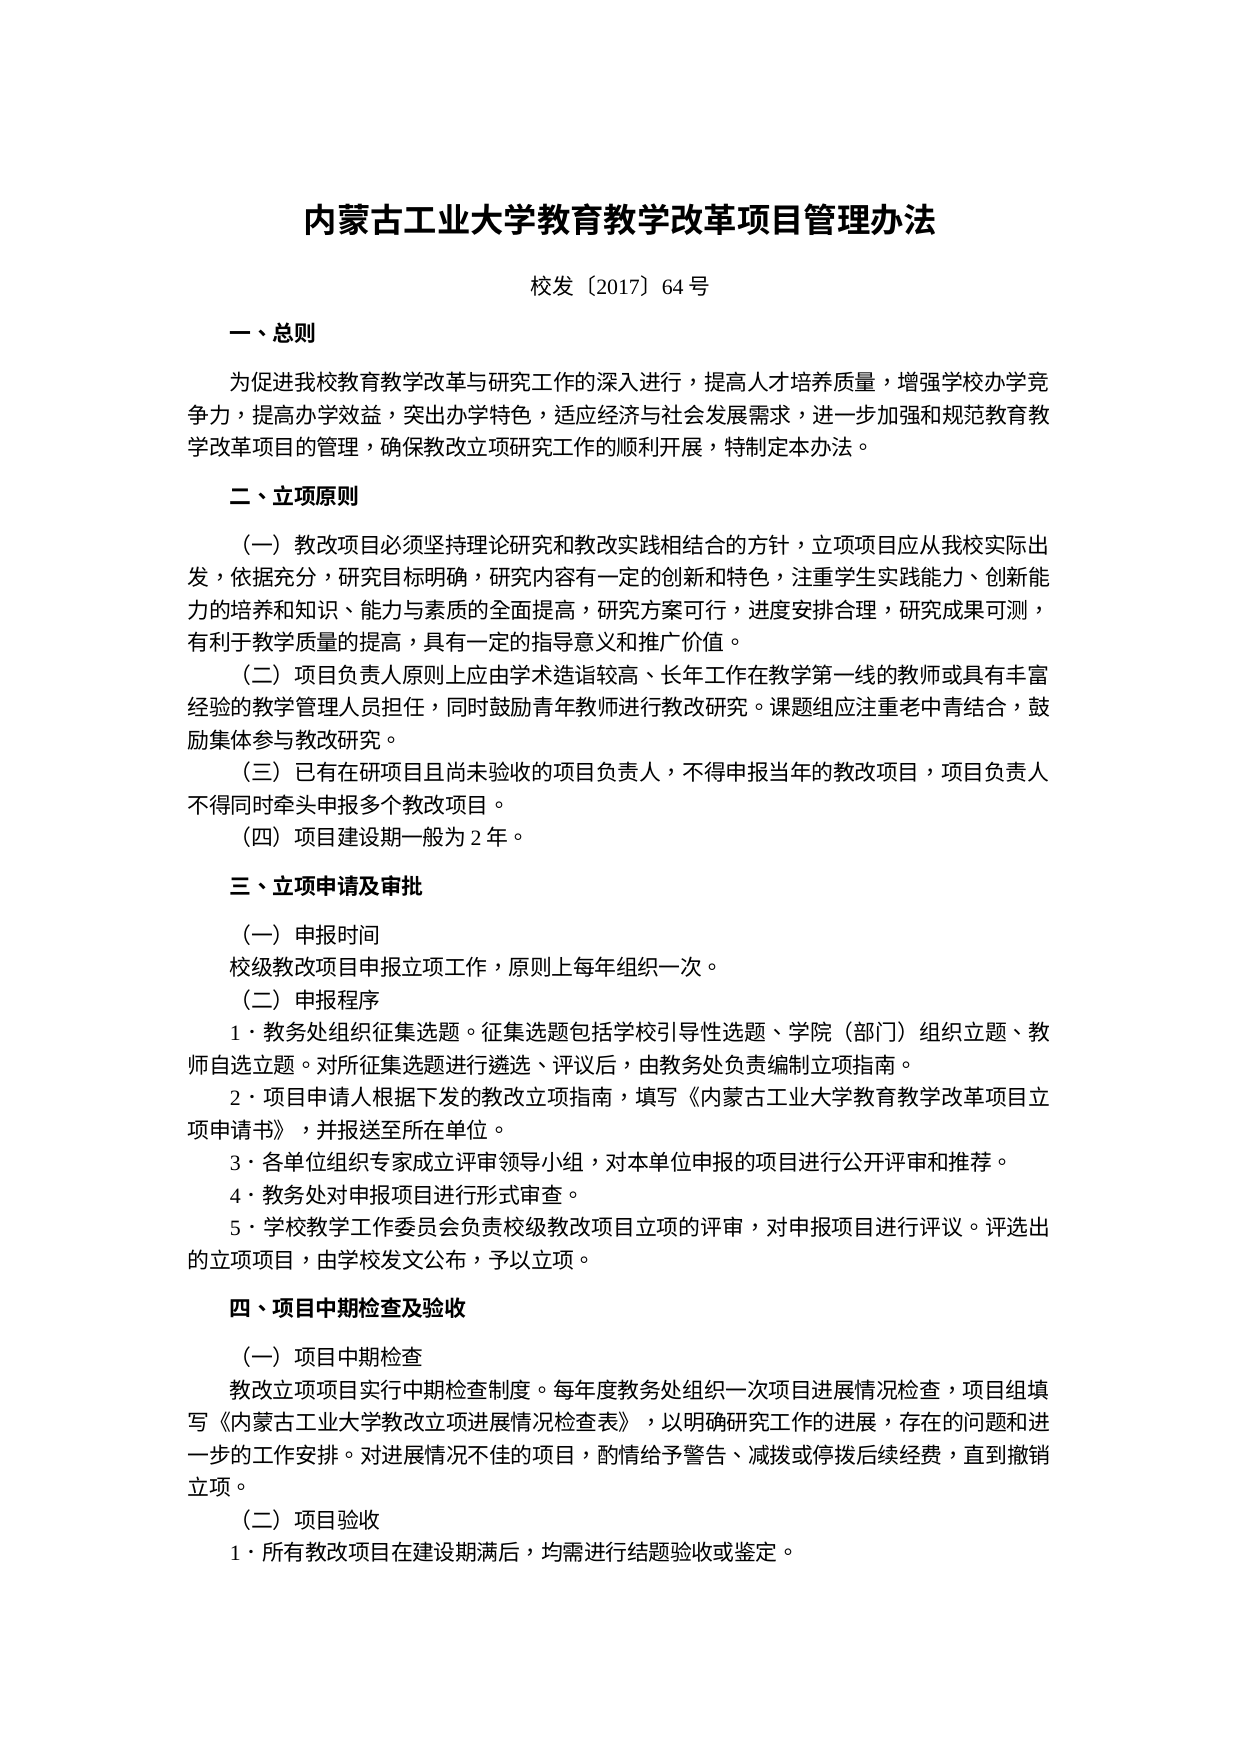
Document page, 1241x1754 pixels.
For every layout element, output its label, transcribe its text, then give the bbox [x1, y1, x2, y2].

text 二、立项原则 [187, 479, 1053, 512]
text 校发〔2017〕64号 [187, 268, 1053, 301]
text 5．学校教学工作委员会负责校级教改项目立项的评审，对申报项目进行评议。评选出的立项项目，由学校发文公布，予以立项。 [187, 1211, 1053, 1276]
text （四）项目建设期一般为2年。 [187, 821, 1053, 853]
text （三）已有在研项目且尚未验收的项目负责人，不得申报当年的教改项目，项目负责人不得同时牵头申报多个教改项目。 [187, 756, 1053, 821]
text （二）项目负责人原则上应由学术造诣较高、长年工作在教学第一线的教师或具有丰富经验的教学管理人员担任，同时鼓励青年教师进行教改研究。课题组应注重老中青结合，鼓励集体参与教改研究。 [187, 658, 1053, 756]
text （一）项目中期检查 [187, 1341, 1053, 1373]
text 2．项目申请人根据下发的教改立项指南，填写《内蒙古工业大学教育教学改革项目立项申请书》，并报送至所在单位。 [187, 1081, 1053, 1146]
text 1．教务处组织征集选题。征集选题包括学校引导性选题、学院（部门）组织立题、教师自选立题。对所征集选题进行遴选、评议后，由教务处负责编制立项指南。 [187, 1016, 1053, 1081]
text （二）项目验收 [187, 1503, 1053, 1536]
text 一、总则 [187, 317, 1053, 349]
text （二）申报程序 [187, 983, 1053, 1016]
text 教改立项项目实行中期检查制度。每年度教务处组织一次项目进展情况检查，项目组填写《内蒙古工业大学教改立项进展情况检查表》，以明确研究工作的进展，存在的问题和进一步的工作安排。对进展情况不佳的项目，酌情给予警告、减拨或停拨后续经费，直到撤销立项。 [187, 1373, 1053, 1503]
text 4．教务处对申报项目进行形式审查。 [187, 1178, 1053, 1211]
text 1．所有教改项目在建设期满后，均需进行结题验收或鉴定。 [187, 1536, 1053, 1568]
text 3．各单位组织专家成立评审领导小组，对本单位申报的项目进行公开评审和推荐。 [187, 1146, 1053, 1178]
text 四、项目中期检查及验收 [187, 1292, 1053, 1324]
text 三、立项申请及审批 [187, 869, 1053, 902]
text （一）教改项目必须坚持理论研究和教改实践相结合的方针，立项项目应从我校实际出发，依据充分，研究目标明确，研究内容有一定的创新和特色，注重学生实践能力、创新能力的培养和知识、能力与素质的全面提高，研究方案可行，进度安排合理，研究成果可测，有利于教学质量的提高，具有一定的指导意义和推广价值。 [187, 528, 1053, 658]
text 内蒙古工业大学教育教学改革项目管理办法 [187, 187, 1053, 252]
text 校级教改项目申报立项工作，原则上每年组织一次。 [187, 951, 1053, 983]
text 为促进我校教育教学改革与研究工作的深入进行，提高人才培养质量，增强学校办学竞争力，提高办学效益，突出办学特色，适应经济与社会发展需求，进一步加强和规范教育教学改革项目的管理，确保教改立项研究工作的顺利开展，特制定本办法。 [187, 366, 1053, 463]
text （一）申报时间 [187, 918, 1053, 951]
